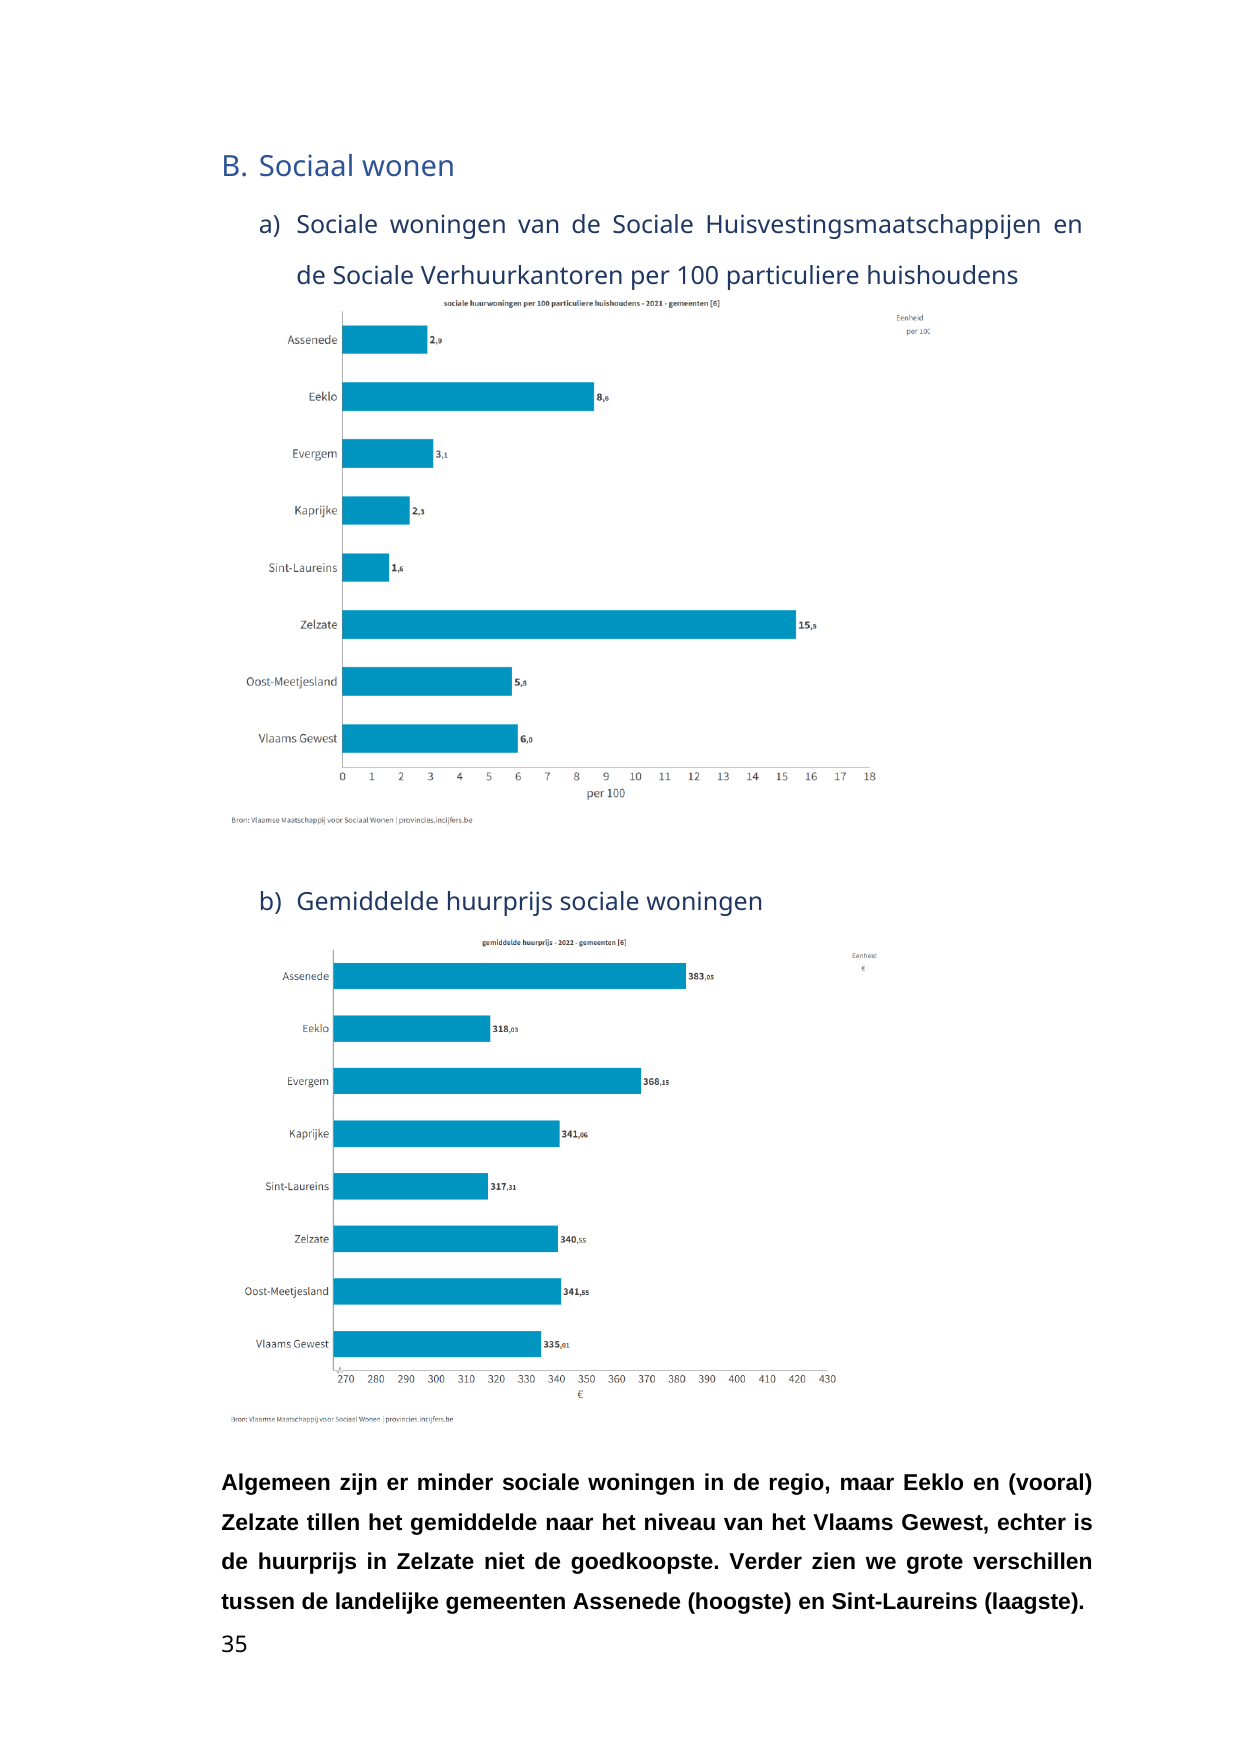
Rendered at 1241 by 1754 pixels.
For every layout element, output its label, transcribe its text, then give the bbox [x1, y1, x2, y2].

picture [231, 939, 877, 1424]
text Algemeen zijn er minder sociale woningen in de regio, maar Eeklo en (vooral) Zelzate tillen het gemiddelde naar het niveau van het Vlaams Gewest, echter is de huurprijs in Zelzate niet de goedkoopste. Verder zien we grote verschillen tussen de landelijke gemeenten Assenede (hoogste) en Sint-Laureins (laagste). [221, 1469, 1093, 1614]
subtitle Sociale woningen van de Sociale Huisvestingsmaatschappijen en de Sociale Verhuurkantoren per 100 particuliere huishoudens [259, 207, 1092, 292]
picture [231, 300, 930, 825]
list Gemiddelde huurprijs sociale woningen [259, 883, 1201, 917]
subtitle Sociaal wonen [221, 146, 1201, 185]
